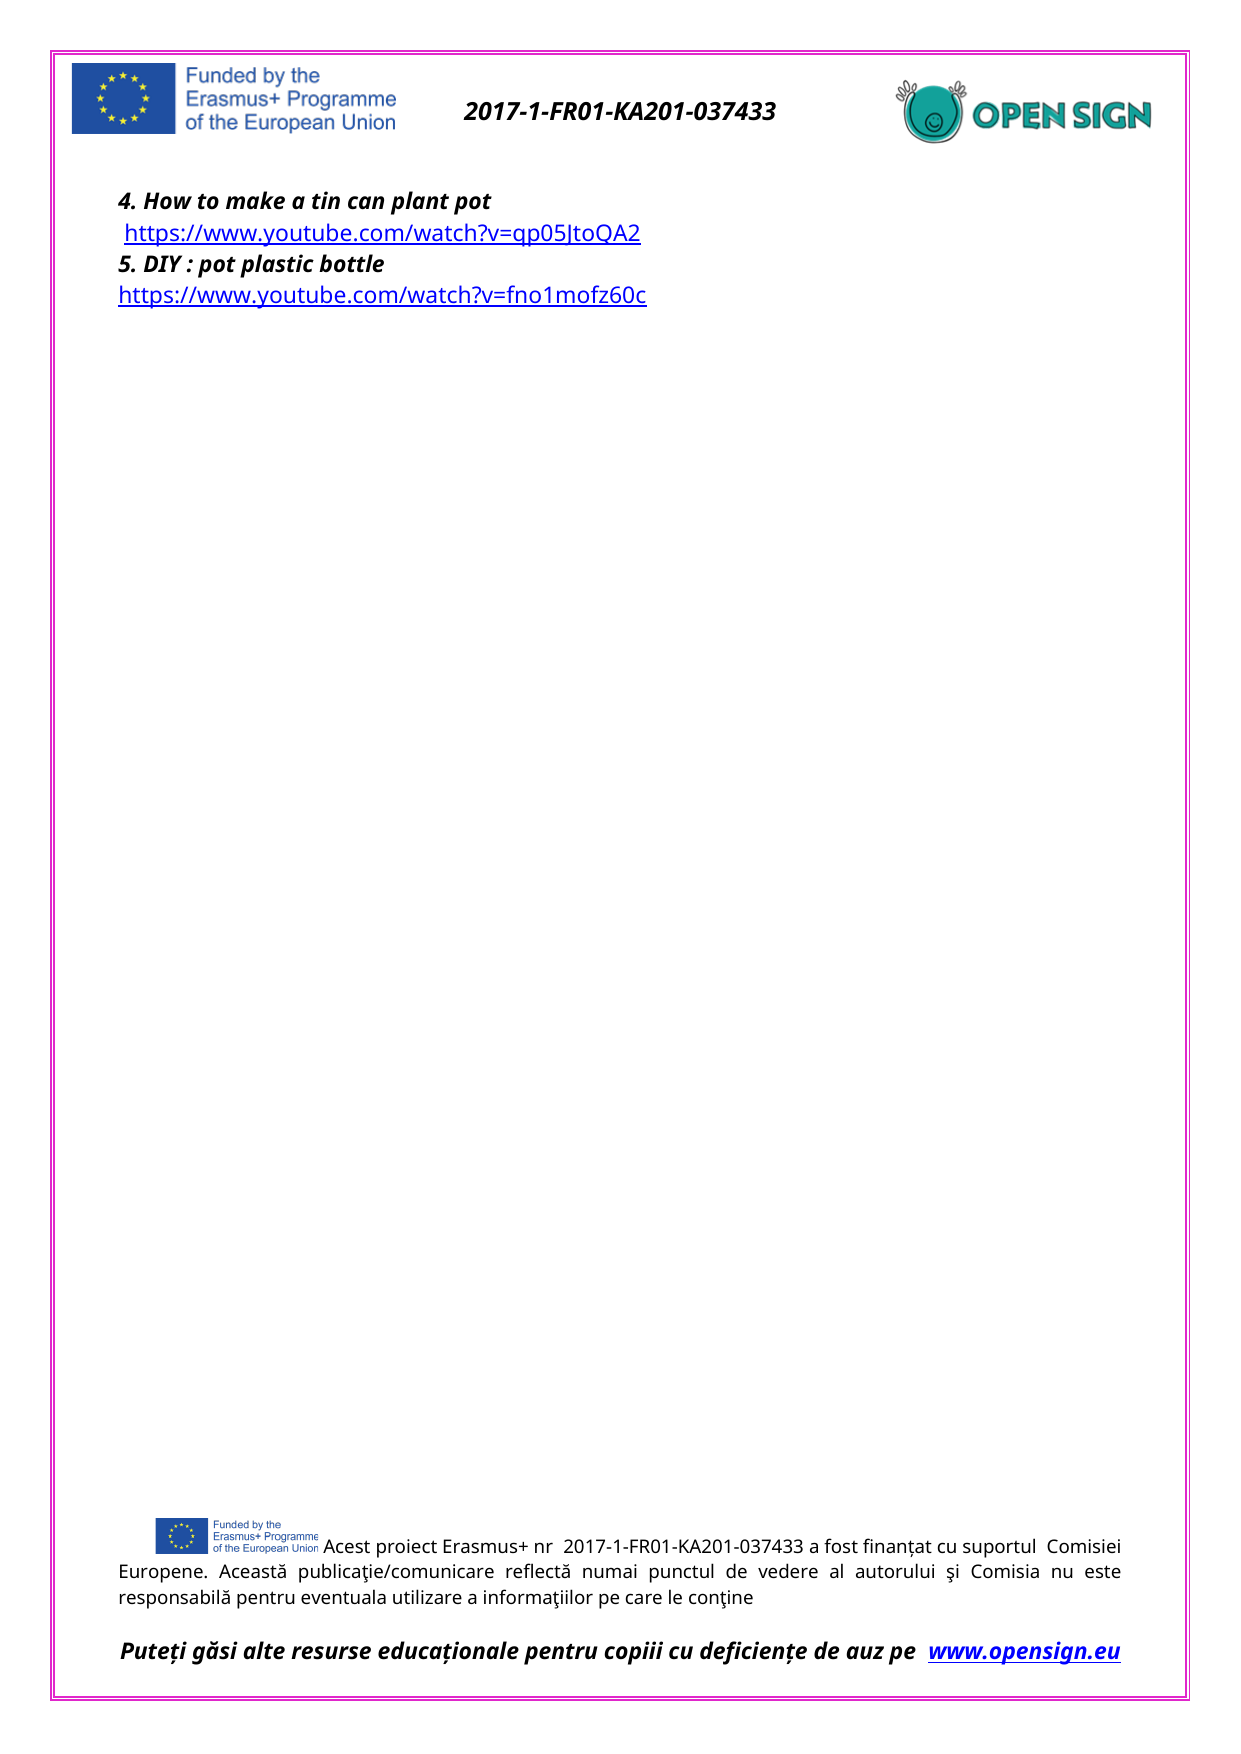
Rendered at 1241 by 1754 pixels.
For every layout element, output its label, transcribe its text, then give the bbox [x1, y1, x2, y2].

text https://www.youtube.com/watch?v=fno1mofz60c [118, 279, 1122, 310]
picture [71, 63, 396, 134]
text 4. How to make a tin can plant pot [118, 185, 1122, 217]
text https://www.youtube.com/watch?v=qp05JtoQA2 [118, 217, 1122, 248]
text 5. DIY : pot plastic bottle [118, 248, 1122, 279]
picture [882, 70, 1180, 158]
picture [155, 1518, 319, 1554]
